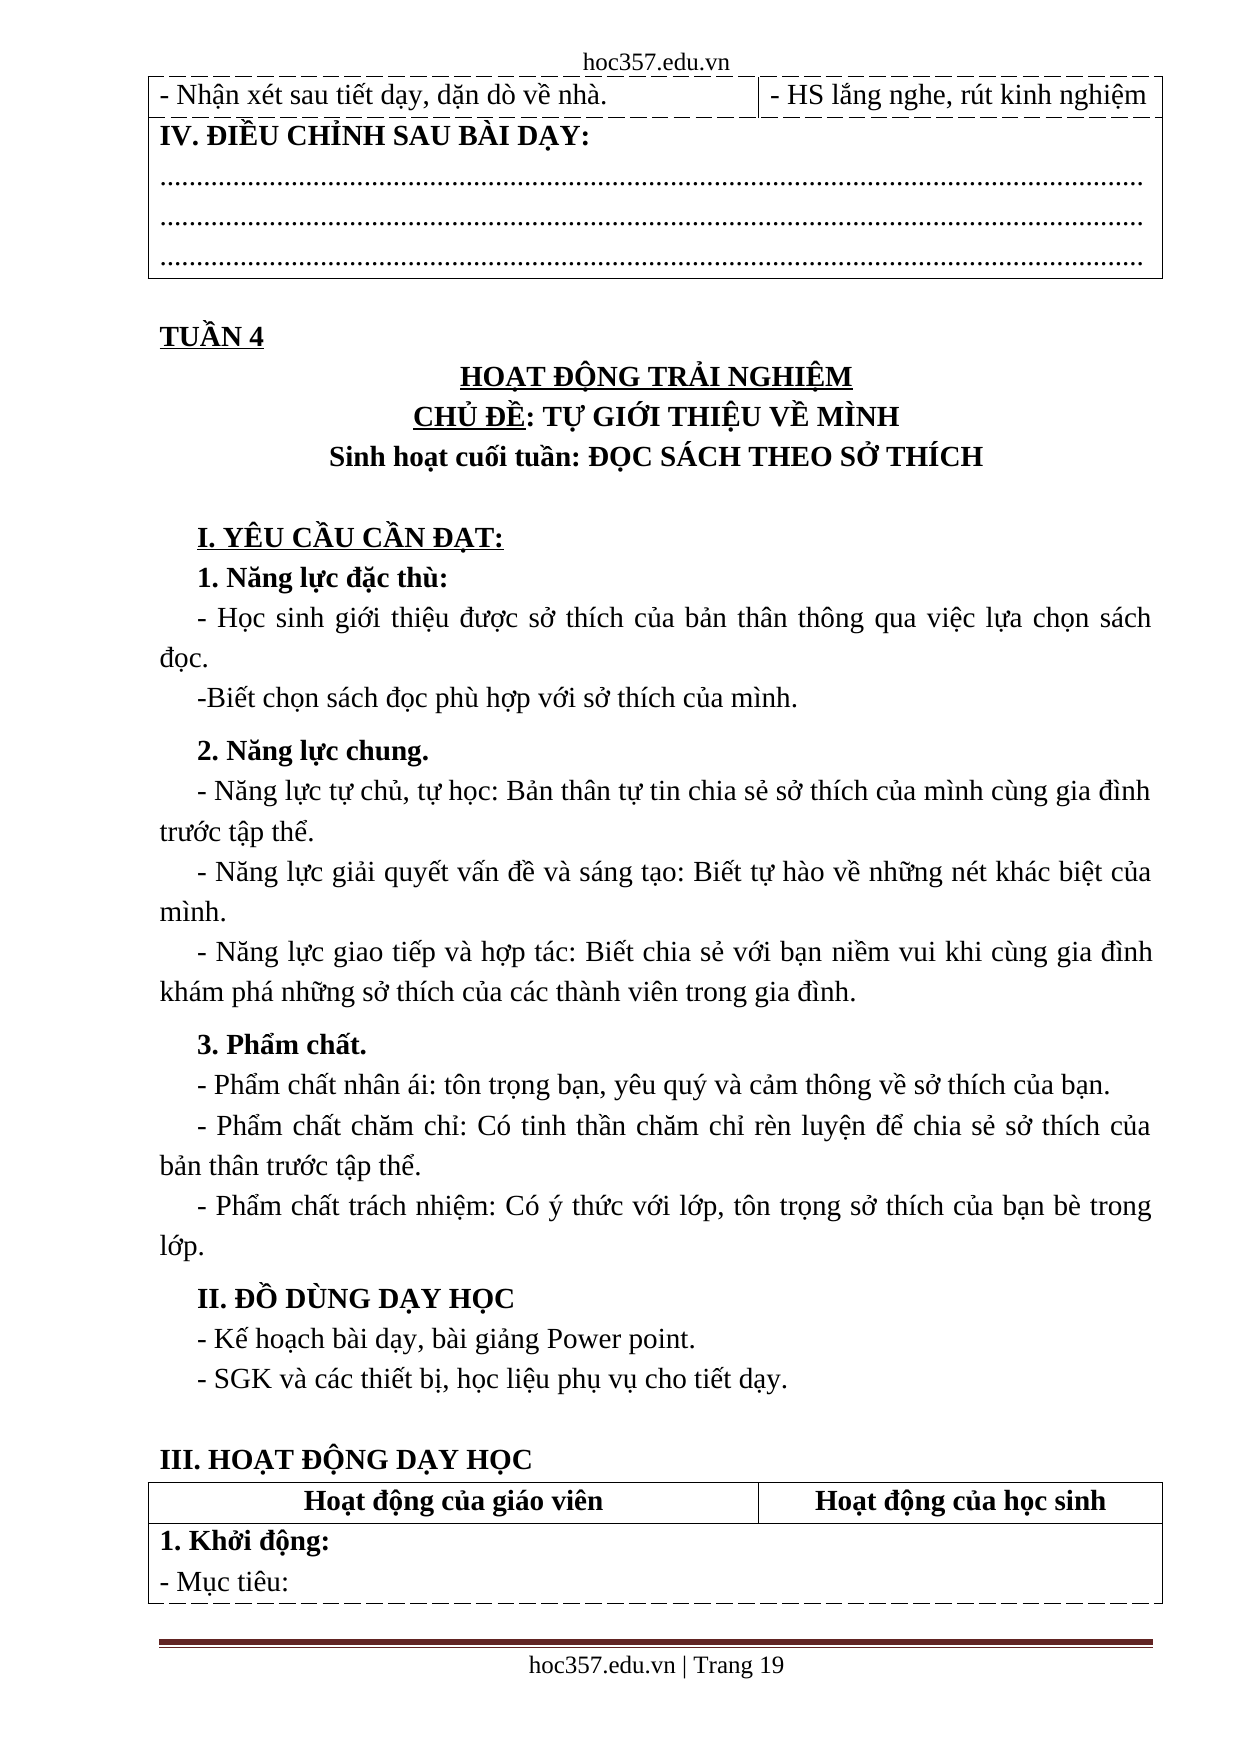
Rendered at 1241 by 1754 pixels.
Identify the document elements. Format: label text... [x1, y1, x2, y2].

text - SGK và các thiết bị, học liệu phụ vụ cho tiết dạy. [159, 1361, 1153, 1395]
text -Biết chọn sách đọc phù hợp với sở thích của mình. [159, 681, 1153, 714]
text - Phẩm chất nhân ái: tôn trọng bạn, yêu quý và cảm thông về sở thích của bạn. [159, 1067, 1153, 1101]
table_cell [149, 76, 759, 117]
text 2. Năng lực chung. [159, 733, 1153, 767]
table_cell IV. ĐIỀU CHỈNH SAU BÀI DẠY: ....................................................................................................................................... ....................................................................................................................................... ....................................................................................................................................... [149, 117, 1162, 277]
text - Học sinh giới thiệu được sở thích của bản thân thông qua việc lựa chọn sách đọc. [159, 600, 1153, 674]
text III. HOẠT ĐỘNG DẠY HỌC [159, 1442, 1153, 1475]
text I. YÊU CẦU CẦN ĐẠT: [159, 520, 1153, 553]
text - Năng lực tự chủ, tự học: Bản thân tự tin chia sẻ sở thích của mình cùng gia đình trước tập thể. [159, 773, 1153, 847]
text - Năng lực giải quyết vấn đề và sáng tạo: Biết tự hào về những nét khác biệt của mình. [159, 854, 1153, 928]
text - Năng lực giao tiếp và hợp tác: Biết chia sẻ với bạn niềm vui khi cùng gia đình khám phá những sở thích của các thành viên trong gia đình. [159, 934, 1153, 1008]
text 1. Năng lực đặc thù: [159, 560, 1153, 593]
text Sinh hoạt cuối tuần: ĐỌC SÁCH THEO SỞ THÍCH [159, 439, 1153, 473]
text - Kế hoạch bài dạy, bài giảng Power point. [159, 1321, 1153, 1355]
text II. ĐỒ DÙNG DẠY HỌC [159, 1281, 1153, 1314]
table_header Hoạt động của giáo viên [149, 1483, 758, 1522]
text HOẠT ĐỘNG TRẢI NGHIỆM [159, 359, 1153, 392]
text - Phẩm chất trách nhiệm: Có ý thức với lớp, tôn trọng sở thích của bạn bè trong lớp. [159, 1188, 1153, 1262]
table_header Hoạt động của học sinh [759, 1483, 1162, 1522]
text - Phẩm chất chăm chỉ: Có tinh thần chăm chỉ rèn luyện để chia sẻ sở thích của bản thân trước tập thể. [159, 1108, 1153, 1181]
text TUẦN 4 [159, 319, 1153, 352]
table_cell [759, 76, 1162, 117]
text CHỦ ĐỀ: TỰ GIỚI THIỆU VỀ MÌNH [159, 399, 1153, 433]
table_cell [149, 1524, 1162, 1603]
text 3. Phẩm chất. [159, 1027, 1153, 1061]
